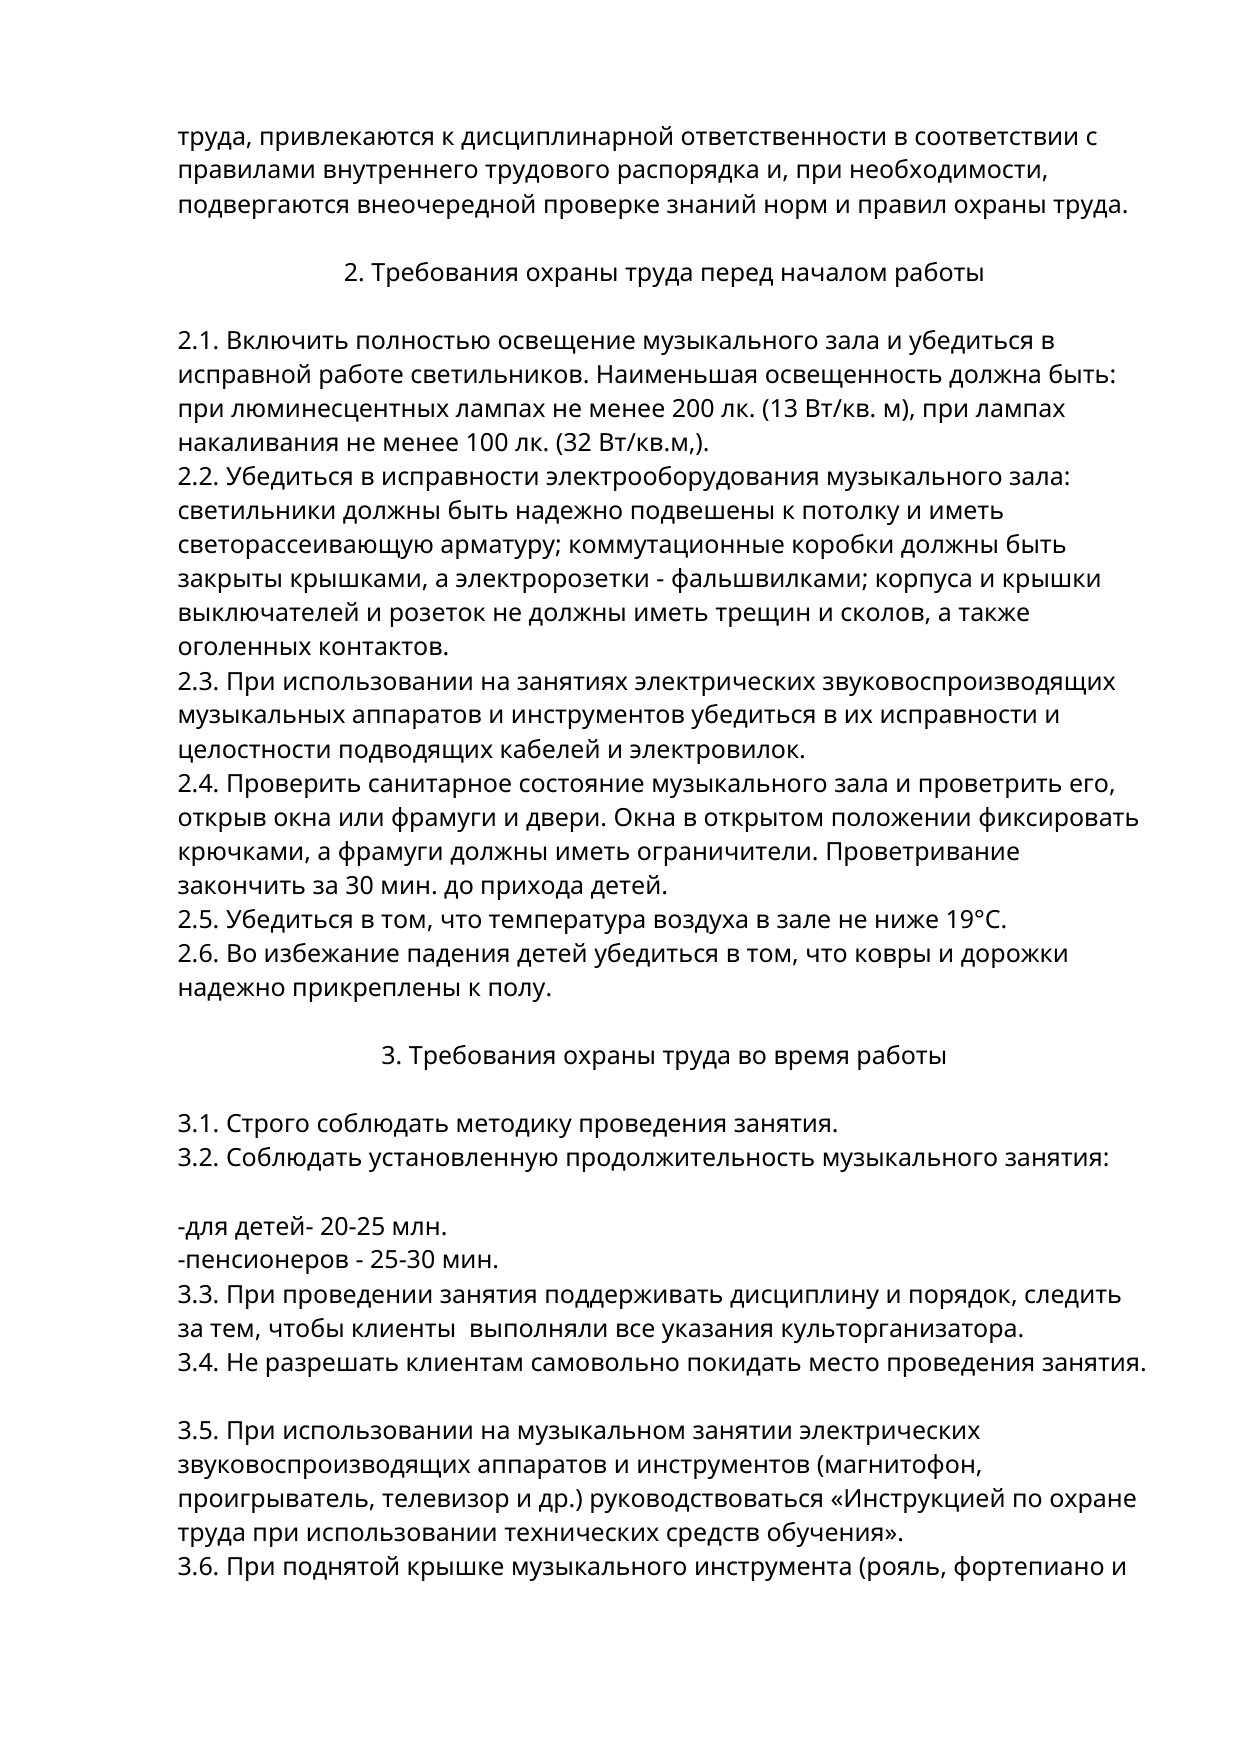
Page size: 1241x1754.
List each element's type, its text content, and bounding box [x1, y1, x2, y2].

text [177, 1106, 1152, 1583]
text 2.1. Включить полностью освещение музыкального зала и убедиться в исправной работе светильников. Наименьшая освещенность должна быть: при люминесцентных лампах не менее 200 лк. (13 Вт/кв. м), при лампах накаливания не менее 100 лк. (32 Вт/кв.м,). 2.2. Убедиться в исправности электрооборудования музыкального зала: светильники должны быть надежно подвешены к потолку и иметь светорассеивающую арматуру; коммутационные коробки должны быть закрыты крышками, а электророзетки - фальшвилками; корпуса и крышки выключателей и розеток не должны иметь трещин и сколов, а также оголенных контактов. 2.3. При использовании на занятиях электрических звуковоспроизводящих музыкальных аппаратов и инструментов убедиться в их исправности и целостности подводящих кабелей и электровилок. 2.4. Проверить санитарное состояние музыкального зала и проветрить его, открыв окна или фрамуги и двери. Окна в открытом положении фиксировать крючками, а фрамуги должны иметь ограничители. Проветривание закончить за 30 мин. до прихода детей. 2.5. Убедиться в том, что температура воздуха в зале не ниже 19°С. 2.6. Во избежание падения детей убедиться в том, что ковры и дорожки надежно прикреплены к полу. [177, 322, 1152, 1004]
text 3. Требования охраны труда во время работы [177, 1038, 1152, 1072]
text 2. Требования охраны труда перед началом работы [177, 254, 1152, 288]
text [177, 118, 1152, 220]
